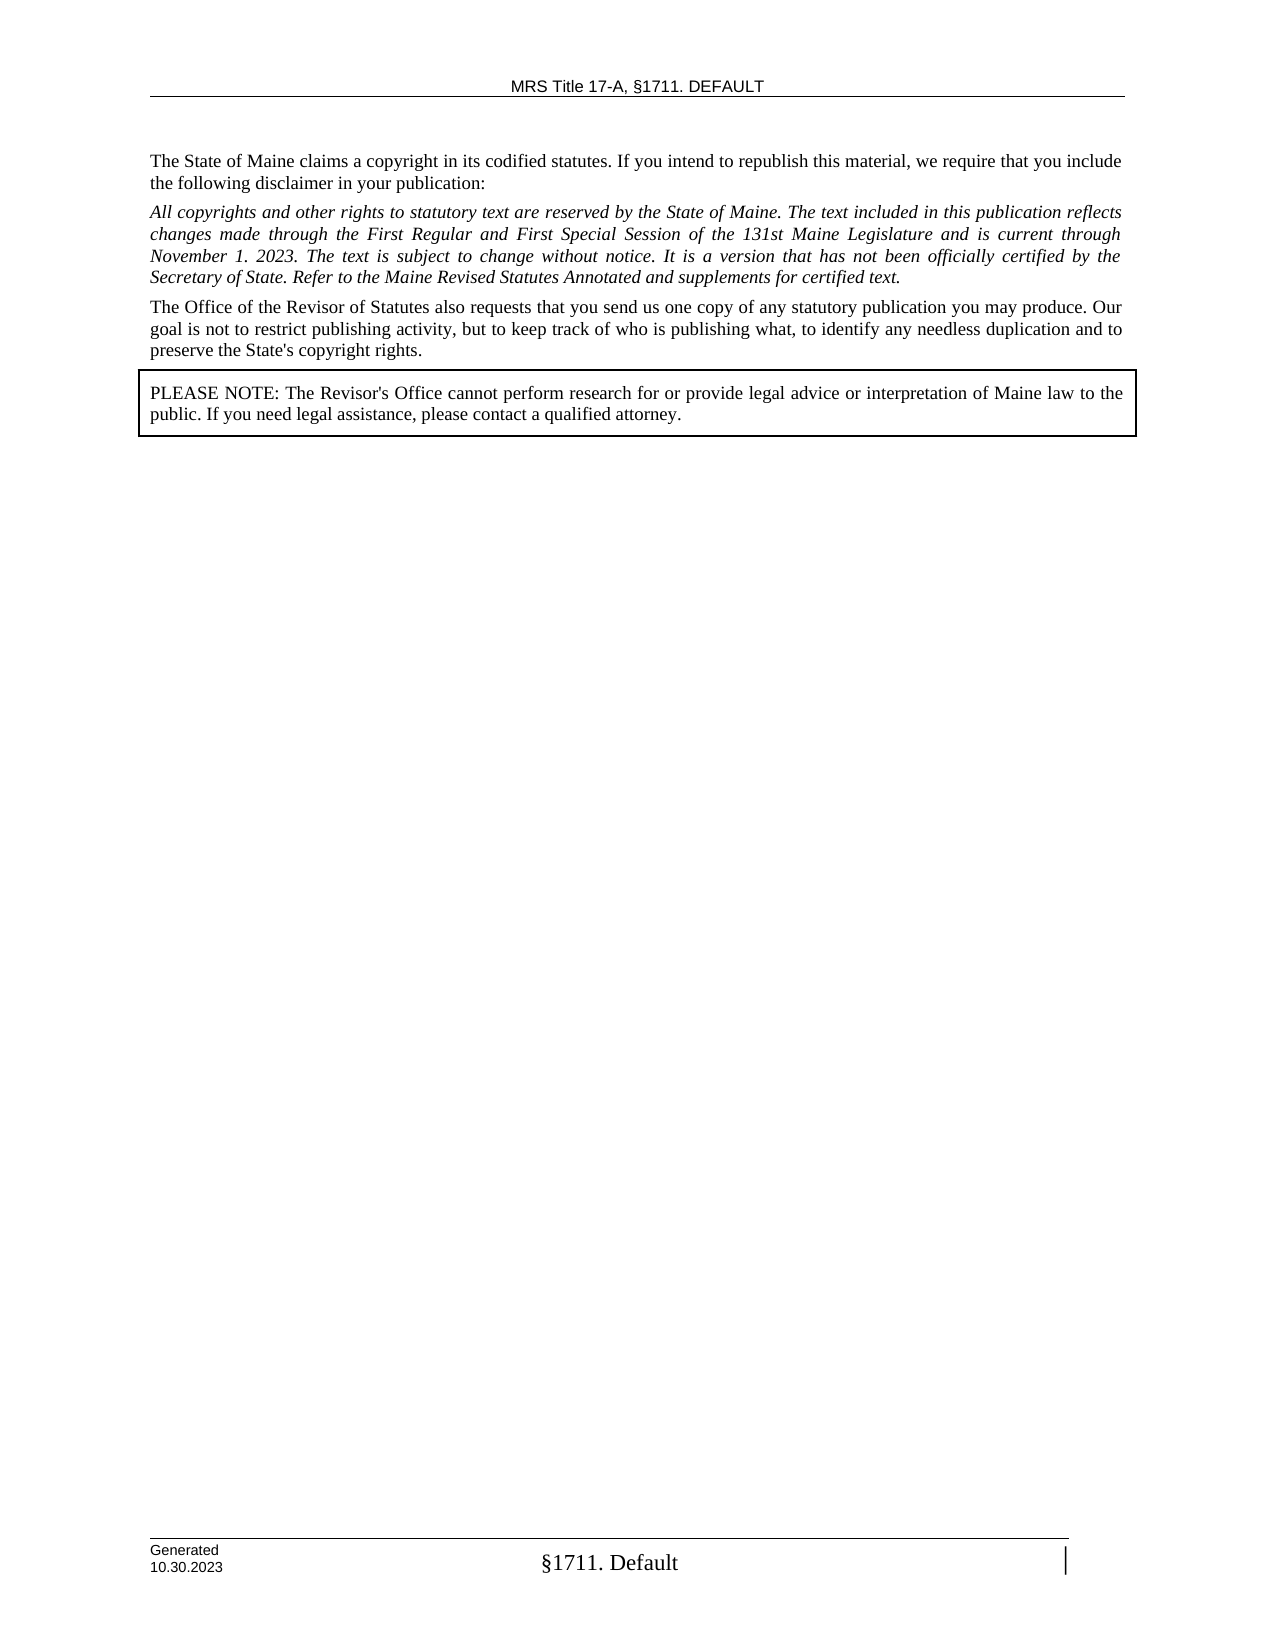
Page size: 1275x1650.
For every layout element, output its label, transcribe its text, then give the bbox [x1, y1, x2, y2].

text All copyrights and other rights to statutory text are reserved by the State of Maine. The text included in this publication reflects changes made through the First Regular and First Special Session of the 131st Maine Legislature and is current through November 1. 2023 . The text is subject to change without notice. It is a version that has not been officially certified by the Secretary of State. Refer to the Maine Revised Statutes Annotated and supplements for certified text. [150, 201, 1125, 288]
text PLEASE NOTE: The Revisor's Office cannot perform research for or provide legal advice or interpretation of Maine law to the public. If you need legal assistance, please contact a qualified attorney. [140, 371, 1135, 435]
text The State of Maine claims a copyright in its codified statutes. If you intend to republish this material, we require that you include the following disclaimer in your publication: [150, 150, 1125, 193]
text The Office of the Revisor of Statutes also requests that you send us one copy of any statutory publication you may produce. Our goal is not to restrict publishing activity, but to keep track of who is publishing what, to identify any needless duplication and to preserve the State's copyright rights. [150, 296, 1125, 361]
